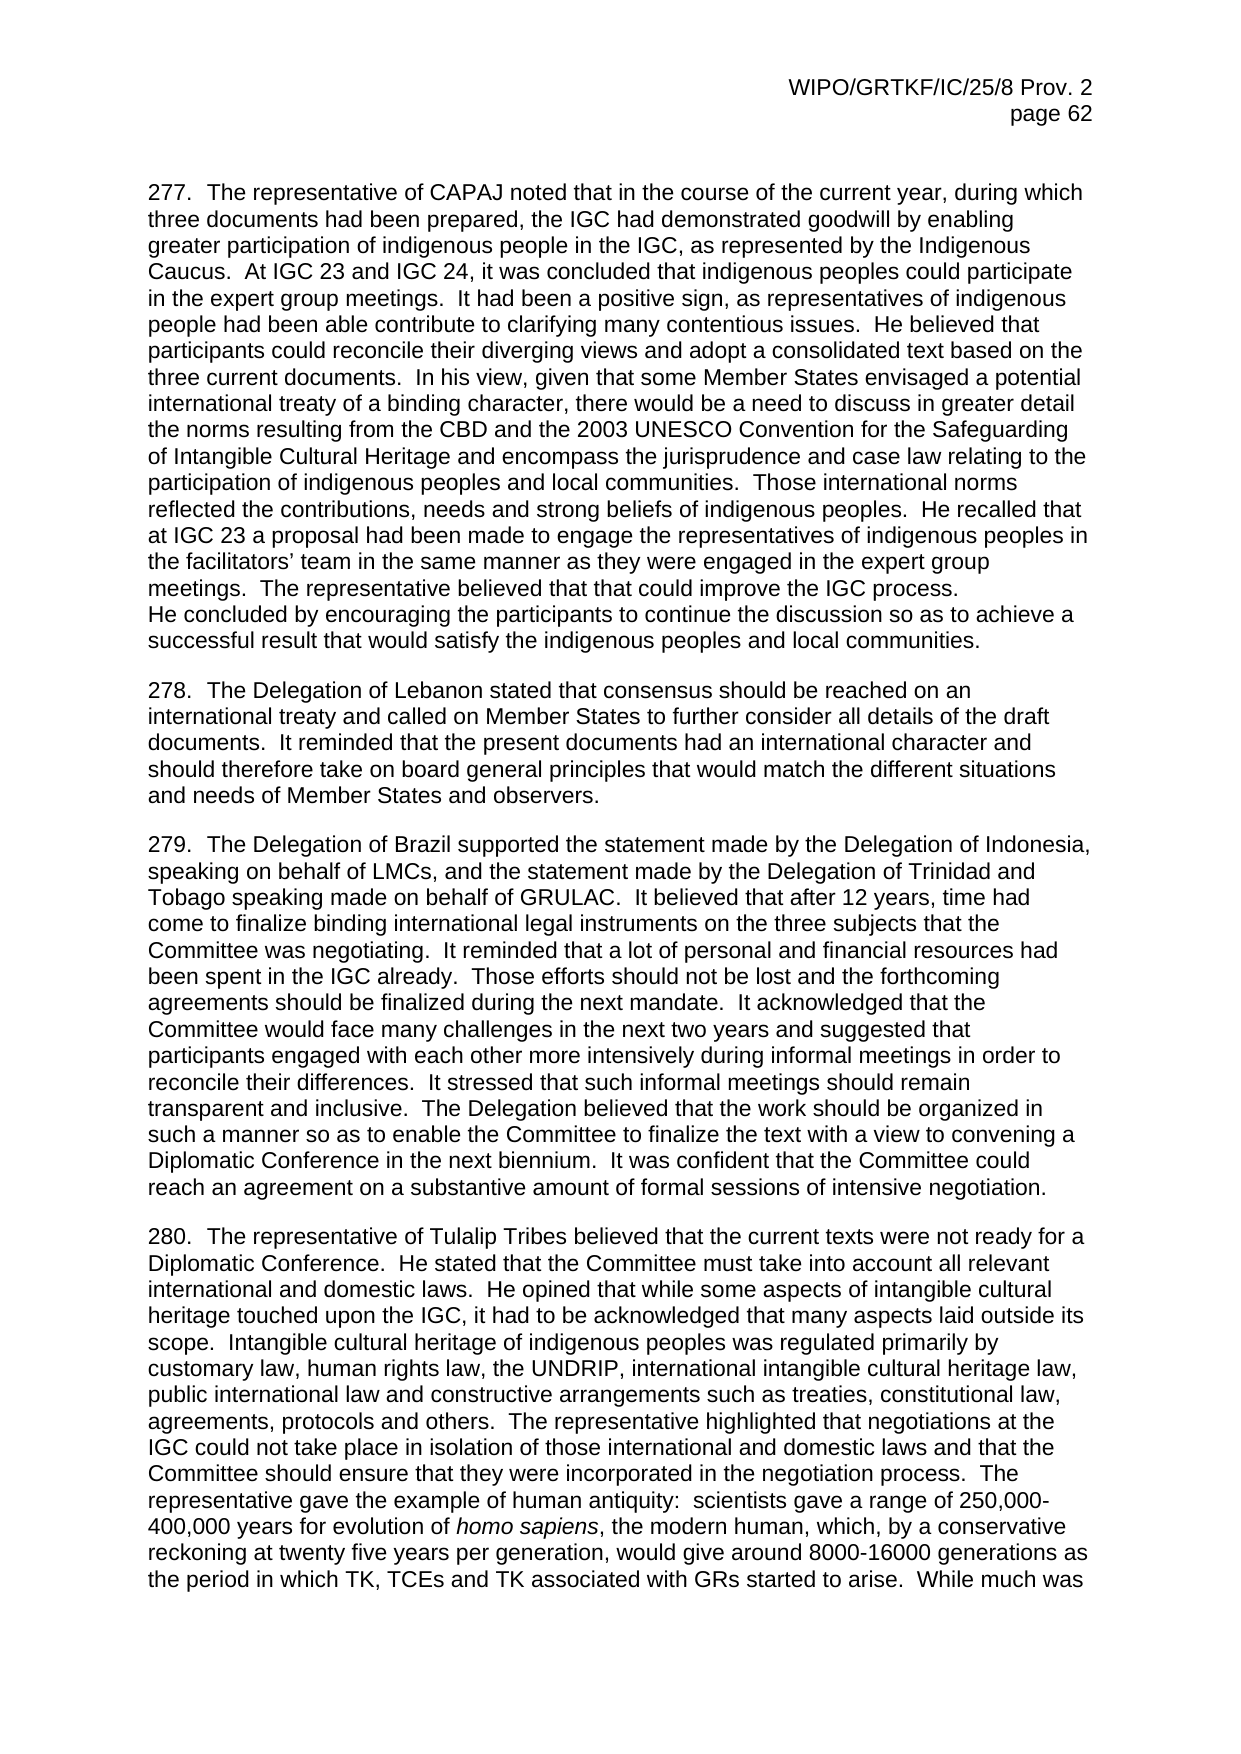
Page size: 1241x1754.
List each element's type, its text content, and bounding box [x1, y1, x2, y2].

text The Delegation of Brazil supported the statement made by the Delegation of Indonesia, speaking on behalf of LMCs, and the statement made by the Delegation of Trinidad and Tobago speaking made on behalf of GRULAC. It believed that after 12 years, time had come to finalize binding international legal instruments on the three subjects that the Committee was negotiating. It reminded that a lot of personal and financial resources had been spent in the IGC already. Those efforts should not be lost and the forthcoming agreements should be finalized during the next mandate. It acknowledged that the Committee would face many challenges in the next two years and suggested that participants engaged with each other more intensively during informal meetings in order to reconcile their differences. It stressed that such informal meetings should remain transparent and inclusive. The Delegation believed that the work should be organized in such a manner so as to enable the Committee to finalize the text with a view to convening a Diplomatic Conference in the next biennium. It was confident that the Committee could reach an agreement on a substantive amount of formal sessions of intensive negotiation. [148, 831, 1093, 1200]
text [148, 1223, 1093, 1592]
text The Delegation of Lebanon stated that consensus should be reached on an international treaty and called on Member States to further consider all details of the draft documents. It reminded that the present documents had an international character and should therefore take on board general principles that would match the different situations and needs of Member States and observers. [148, 677, 1093, 808]
text The representative of CAPAJ noted that in the course of the current year, during which three documents had been prepared, the IGC had demonstrated goodwill by enabling greater participation of indigenous people in the IGC, as represented by the Indigenous Caucus. At IGC 23 and IGC 24, it was concluded that indigenous peoples could participate in the expert group meetings. It had been a positive sign, as representatives of indigenous people had been able contribute to clarifying many contentious issues. He believed that participants could reconcile their diverging views and adopt a consolidated text based on the three current documents. In his view, given that some Member States envisaged a potential international treaty of a binding character, there would be a need to discuss in greater detail the norms resulting from the CBD and the 2003 UNESCO Convention for the Safeguarding of Intangible Cultural Heritage and encompass the jurisprudence and case law relating to the participation of indigenous peoples and local communities. Those international norms reflected the contributions, needs and strong beliefs of indigenous peoples. He recalled that at IGC 23 a proposal had been made to engage the representatives of indigenous peoples in the facilitators’ team in the same manner as they were engaged in the expert group meetings. The representative believed that that could improve the IGC process. He concluded by encouraging the participants to continue the discussion so as to achieve a successful result that would satisfy the indigenous peoples and local communities. [148, 179, 1093, 654]
